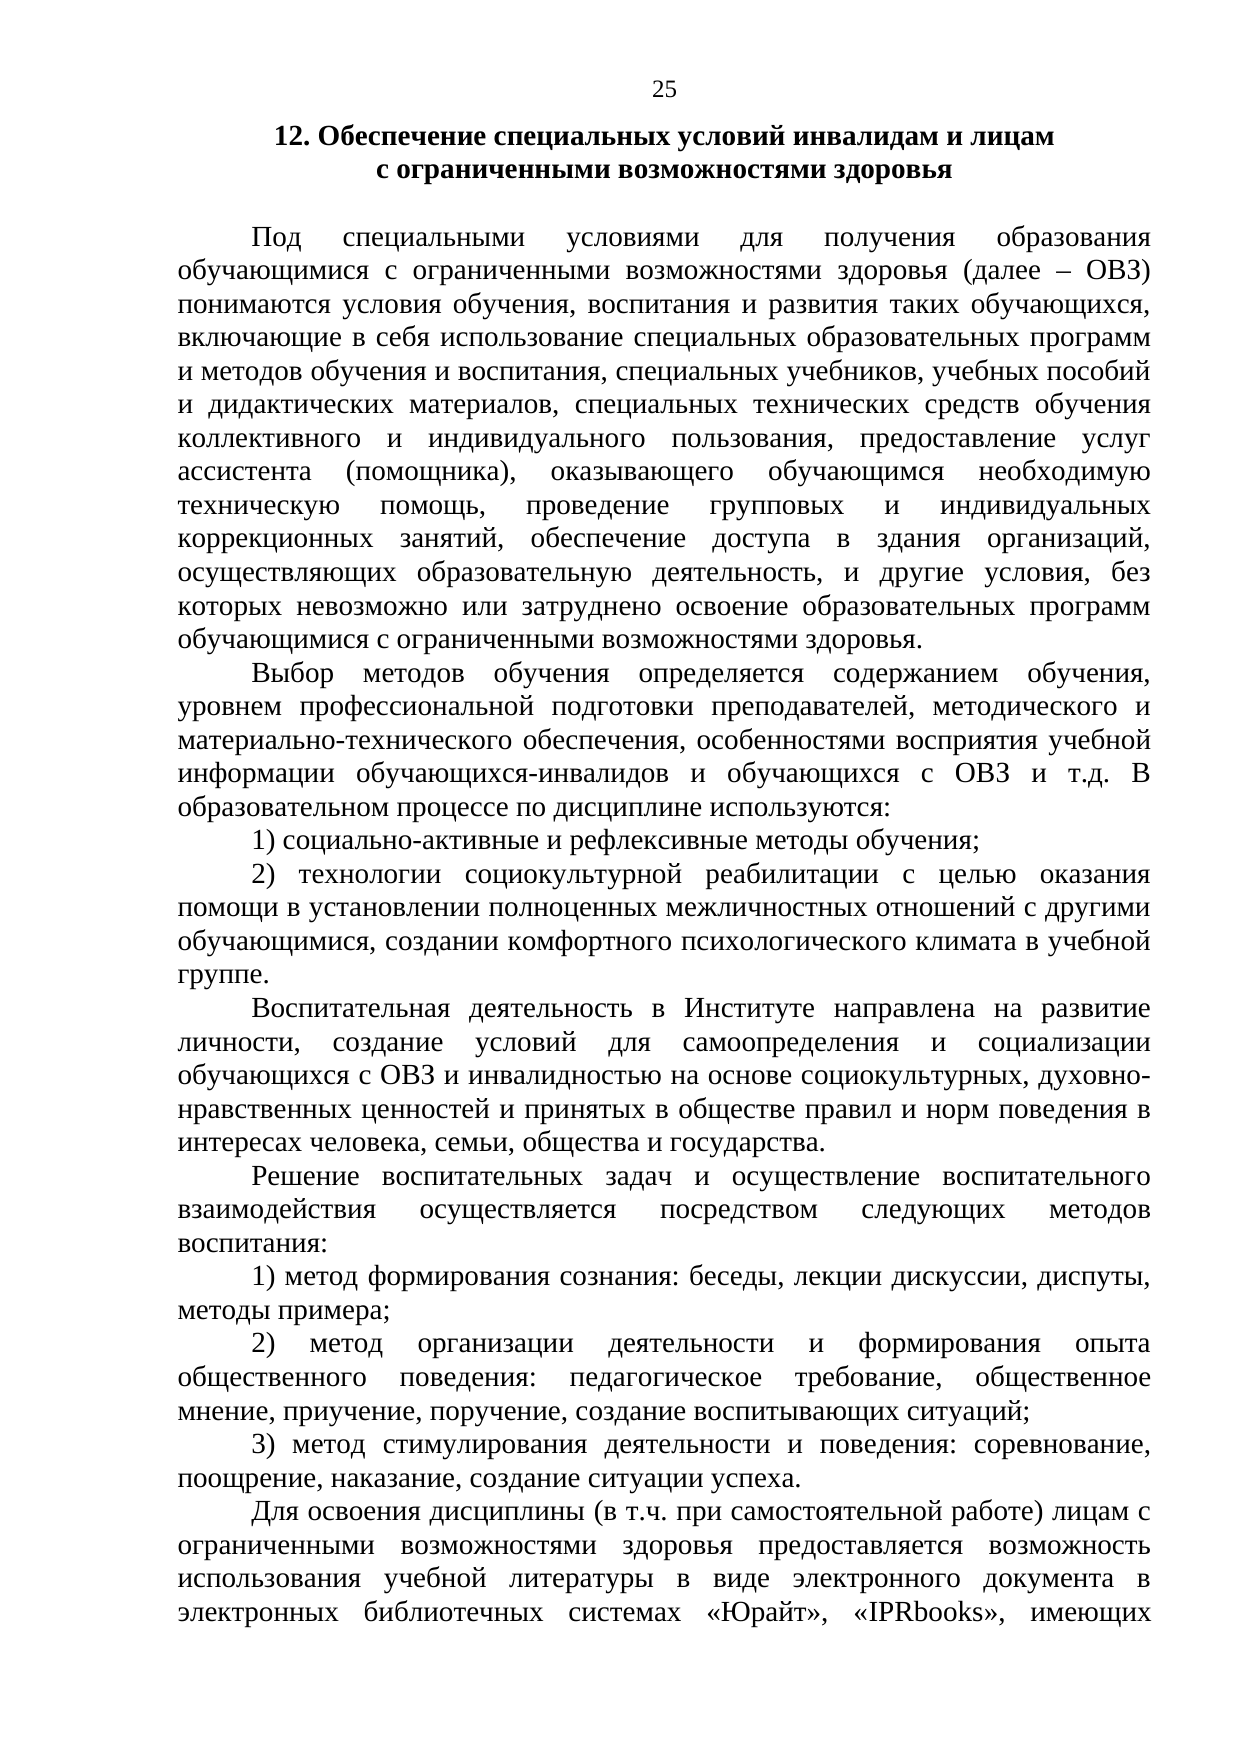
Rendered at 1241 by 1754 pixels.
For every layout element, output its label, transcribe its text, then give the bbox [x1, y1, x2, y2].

text Решение воспитательных задач и осуществление воспитательного взаимодействия осуществляется посредством следующих методов воспитания: [177, 1158, 1152, 1258]
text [177, 1493, 1152, 1627]
text Воспитательная деятельность в Институте направлена на развитие личности, создание условий для самоопределения и социализации обучающихся с ОВЗ и инвалидностью на основе социокультурных, духовно-нравственных ценностей и принятых в обществе правил и норм поведения в интересах человека, семьи, общества и государства. [177, 990, 1152, 1158]
text 3) метод стимулирования деятельности и поведения: соревнование, поощрение, наказание, создание ситуации успеха. [177, 1426, 1152, 1493]
text 2) метод организации деятельности и формирования опыта общественного поведения: педагогическое требование, общественное мнение, приучение, поручение, создание воспитывающих ситуаций; [177, 1326, 1152, 1426]
text 1) социально-активные и рефлексивные методы обучения; [177, 822, 1152, 856]
text Выбор методов обучения определяется содержанием обучения, уровнем профессиональной подготовки преподавателей, методического и материально-технического обеспечения, особенностями восприятия учебной информации обучающихся-инвалидов и обучающихся с ОВЗ и т.д. В образовательном процессе по дисциплине используются: [177, 655, 1152, 822]
text 1) метод формирования сознания: беседы, лекции дискуссии, диспуты, методы примера; [177, 1258, 1152, 1326]
text Под специальными условиями для получения образования обучающимися с ограниченными возможностями здоровья (далее – ОВЗ) понимаются условия обучения, воспитания и развития таких обучающихся, включающие в себя использование специальных образовательных программ и методов обучения и воспитания, специальных учебников, учебных пособий и дидактических материалов, специальных технических средств обучения коллективного и индивидуального пользования, предоставление услуг ассистента (помощника), оказывающего обучающимся необходимую техническую помощь, проведение групповых и индивидуальных коррекционных занятий, обеспечение доступа в здания организаций, осуществляющих образовательную деятельность, и другие условия, без которых невозможно или затруднено освоение образовательных программ обучающимися с ограниченными возможностями здоровья. [177, 219, 1152, 655]
text 12. Обеспечение специальных условий инвалидам и лицам с ограниченными возможностями здоровья [177, 118, 1152, 185]
text 2) технологии социокультурной реабилитации с целью оказания помощи в установлении полноценных межличностных отношений с другими обучающимися, создании комфортного психологического климата в учебной группе. [177, 856, 1152, 990]
